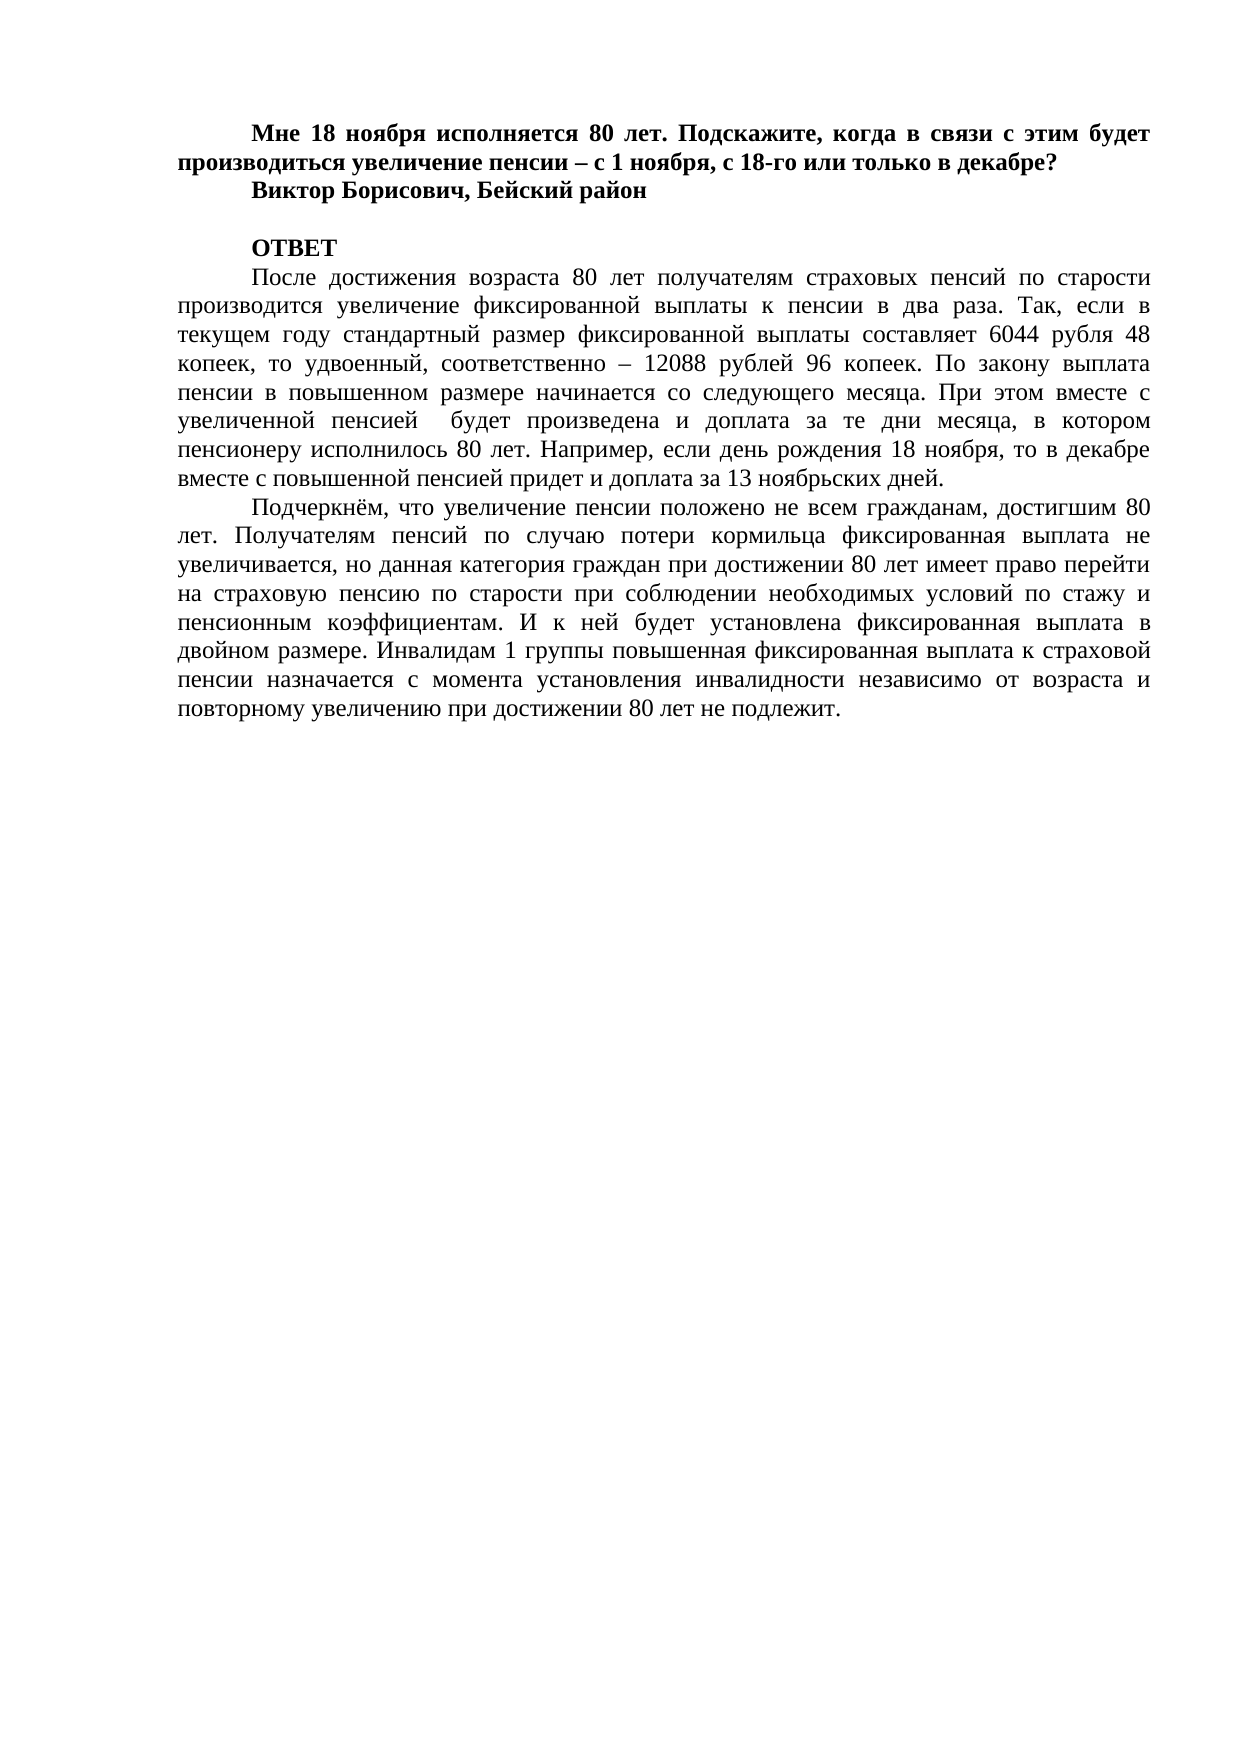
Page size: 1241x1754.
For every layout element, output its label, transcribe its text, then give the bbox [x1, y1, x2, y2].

text Подчеркнём, что увеличение пенсии положено не всем гражданам, достигшим 80 лет. Получателям пенсий по случаю потери кормильца фиксированная выплата не увеличивается, но данная категория граждан при достижении 80 лет имеет право перейти на страховую пенсию по старости при соблюдении необходимых условий по стажу и пенсионным коэффициентам. И к ней будет установлена фиксированная выплата в двойном размере. Инвалидам 1 группы повышенная фиксированная выплата к страховой пенсии назначается с момента установления инвалидности независимо от возраста и повторному увеличению при достижении 80 лет не подлежит. [177, 492, 1152, 722]
text Виктор Борисович, Бейский район [177, 176, 1152, 204]
text Мне 18 ноября исполняется 80 лет. Подскажите, когда в связи с этим будет производиться увеличение пенсии – с 1 ноября, с 18-го или только в декабре? [177, 118, 1152, 176]
text После достижения возраста 80 лет получателям страховых пенсий по старости производится увеличение фиксированной выплаты к пенсии в два раза. Так, если в текущем году стандартный размер фиксированной выплаты составляет 6044 рубля 48 копеек, то удвоенный, соответственно – 12088 рублей 96 копеек. По закону выплата пенсии в повышенном размере начинается со следующего месяца. При этом вместе с увеличенной пенсией будет произведена и доплата за те дни месяца, в котором пенсионеру исполнилось 80 лет. Например, если день рождения 18 ноября, то в декабре вместе с повышенной пенсией придет и доплата за 13 ноябрьских дней. [177, 262, 1152, 492]
text ОТВЕТ [177, 233, 1152, 262]
